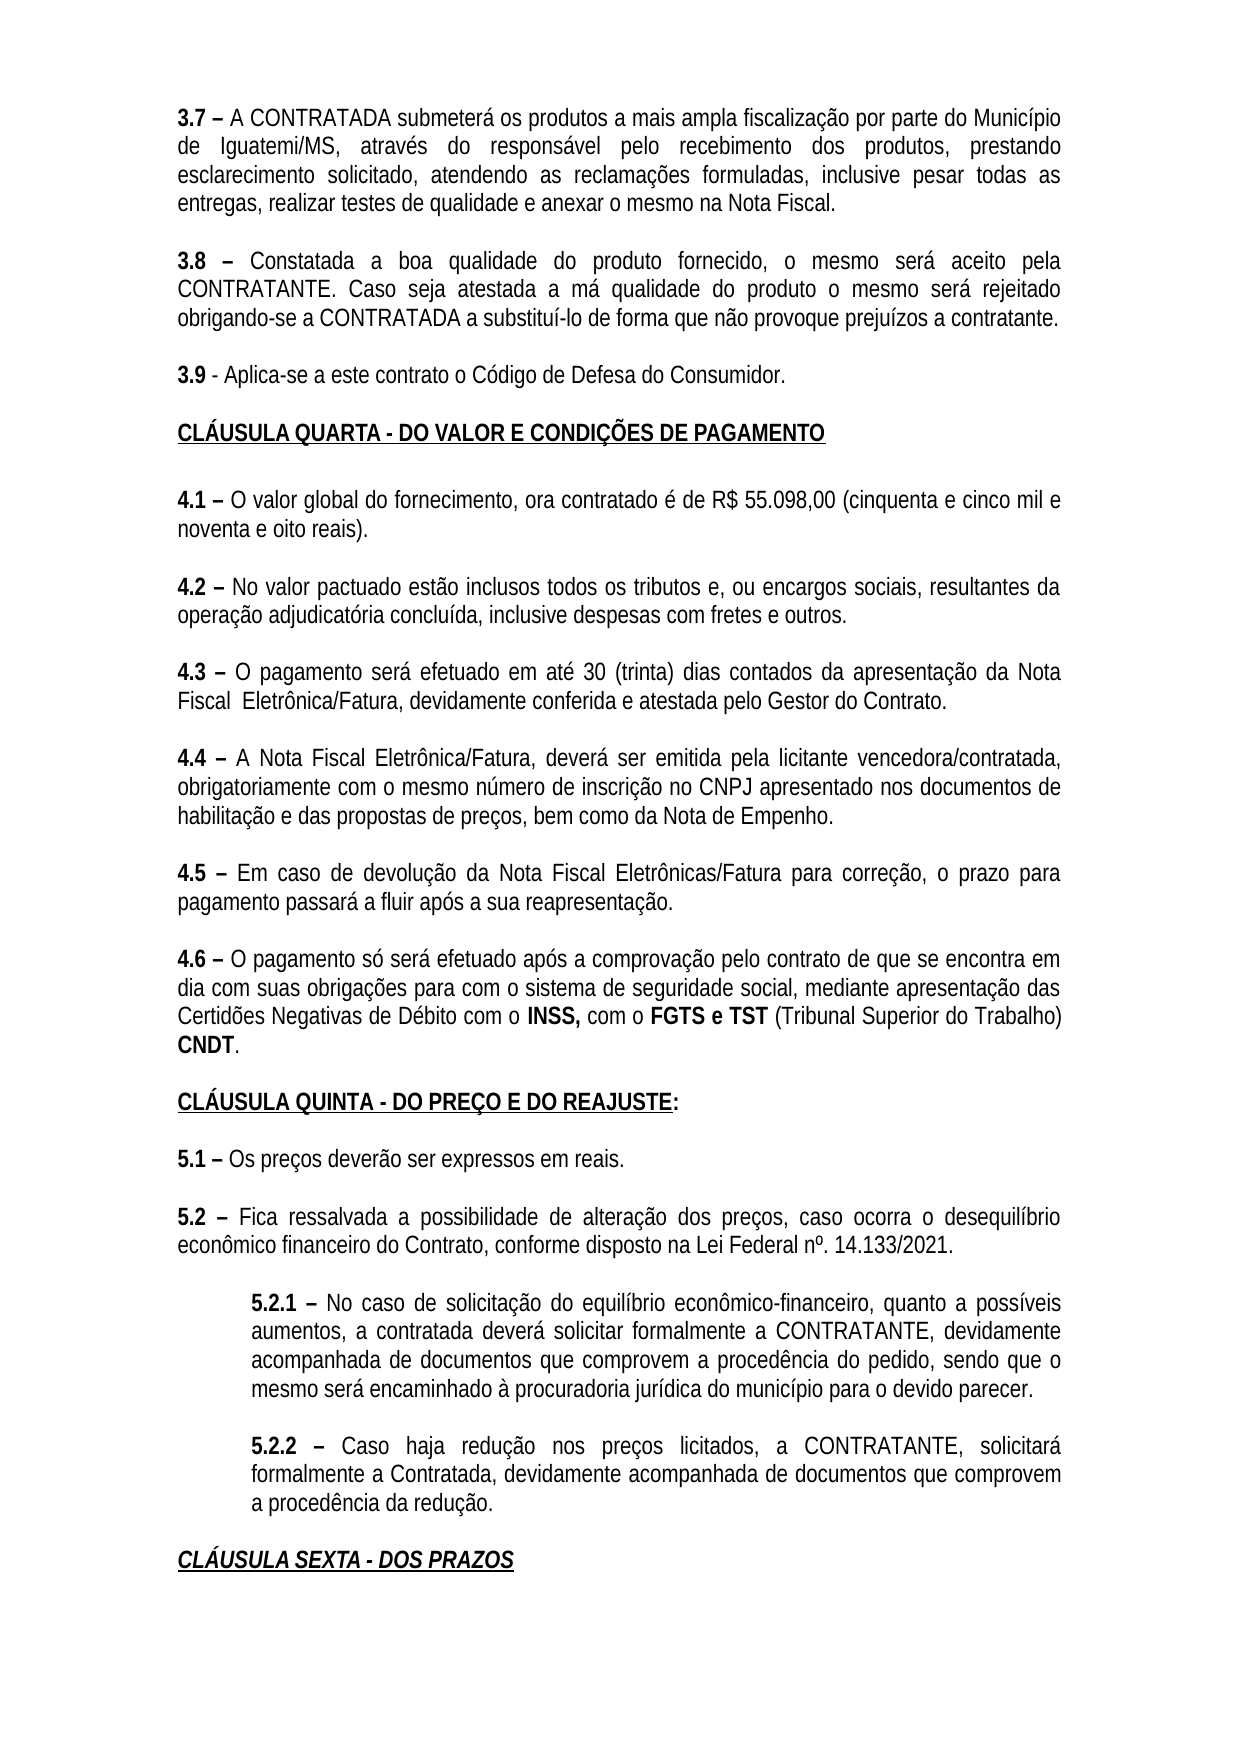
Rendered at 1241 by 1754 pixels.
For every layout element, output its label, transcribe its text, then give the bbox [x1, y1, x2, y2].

text 5.1 – Os preços deverão ser expressos em reais. [177, 1144, 1063, 1173]
text 3.7 – A CONTRATADA submeterá os produtos a mais ampla fiscalização por parte do Município de Iguatemi/MS, através do responsável pelo recebimento dos produtos, prestando esclarecimento solicitado, atendendo as reclamações formuladas, inclusive pesar todas as entregas, realizar testes de qualidade e anexar o mesmo na Nota Fiscal. [177, 102, 1063, 217]
subtitle CLÁUSULA SEXTA - DOS PRAZOS [177, 1545, 1127, 1574]
subtitle CLÁUSULA QUARTA - DO VALOR E CONDIÇÕES DE PAGAMENTO [177, 418, 1127, 446]
text 4.6 – O pagamento só será efetuado após a comprovação pelo contrato de que se encontra em dia com suas obrigações para com o sistema de seguridade social, mediante apresentação das Certidões Negativas de Débito com o INSS, com o FGTS e TST (Tribunal Superior do Trabalho) CNDT. [177, 944, 1063, 1058]
text 3.9 - Aplica-se a este contrato o Código de Defesa do Consumidor. [177, 360, 1063, 389]
text 5.2 – Fica ressalvada a possibilidade de alteração dos preços, caso ocorra o desequilíbrio econômico financeiro do Contrato, conforme disposto na Lei Federal nº. 14.133/2021. [177, 1202, 1063, 1259]
text 4.2 – No valor pactuado estão inclusos todos os tributos e, ou encargos sociais, resultantes da operação adjudicatória concluída, inclusive despesas com fretes e outros. [177, 571, 1063, 629]
text 3.8 – Constatada a boa qualidade do produto fornecido, o mesmo será aceito pela CONTRATANTE. Caso seja atestada a má qualidade do produto o mesmo será rejeitado obrigando-se a CONTRATADA a substituí-lo de forma que não provoque prejuízos a contratante. [177, 246, 1063, 332]
text 5.2.1 – No caso de solicitação do equilíbrio econômico-financeiro, quanto a possíveis aumentos, a contratada deverá solicitar formalmente a CONTRATANTE, devidamente acompanhada de documentos que comprovem a procedência do pedido, sendo que o mesmo será encaminhado à procuradoria jurídica do município para o devido parecer. [251, 1288, 1063, 1402]
text CLÁUSULA QUINTA - DO PREÇO E DO REAJUSTE: [177, 1087, 1063, 1116]
text 4.5 – Em caso de devolução da Nota Fiscal Eletrônicas/Fatura para correção, o prazo para pagamento passará a fluir após a sua reapresentação. [177, 858, 1063, 915]
text 4.4 – A Nota Fiscal Eletrônica/Fatura, deverá ser emitida pela licitante vencedora/contratada, obrigatoriamente com o mesmo número de inscrição no CNPJ apresentado nos documentos de habilitação e das propostas de preços, bem como da Nota de Empenho. [177, 743, 1063, 829]
text 5.2.2 – Caso haja redução nos preços licitados, a CONTRATANTE, solicitará formalmente a Contratada, devidamente acompanhada de documentos que comprovem a procedência da redução. [251, 1431, 1063, 1517]
text 4.3 – O pagamento será efetuado em até 30 (trinta) dias contados da apresentação da Nota Fiscal Eletrônica/Fatura, devidamente conferida e atestada pelo Gestor do Contrato. [177, 657, 1063, 715]
text 4.1 – O valor global do fornecimento, ora contratado é de R$ 55.098,00 (cinquenta e cinco mil e noventa e oito reais). [177, 486, 1063, 543]
